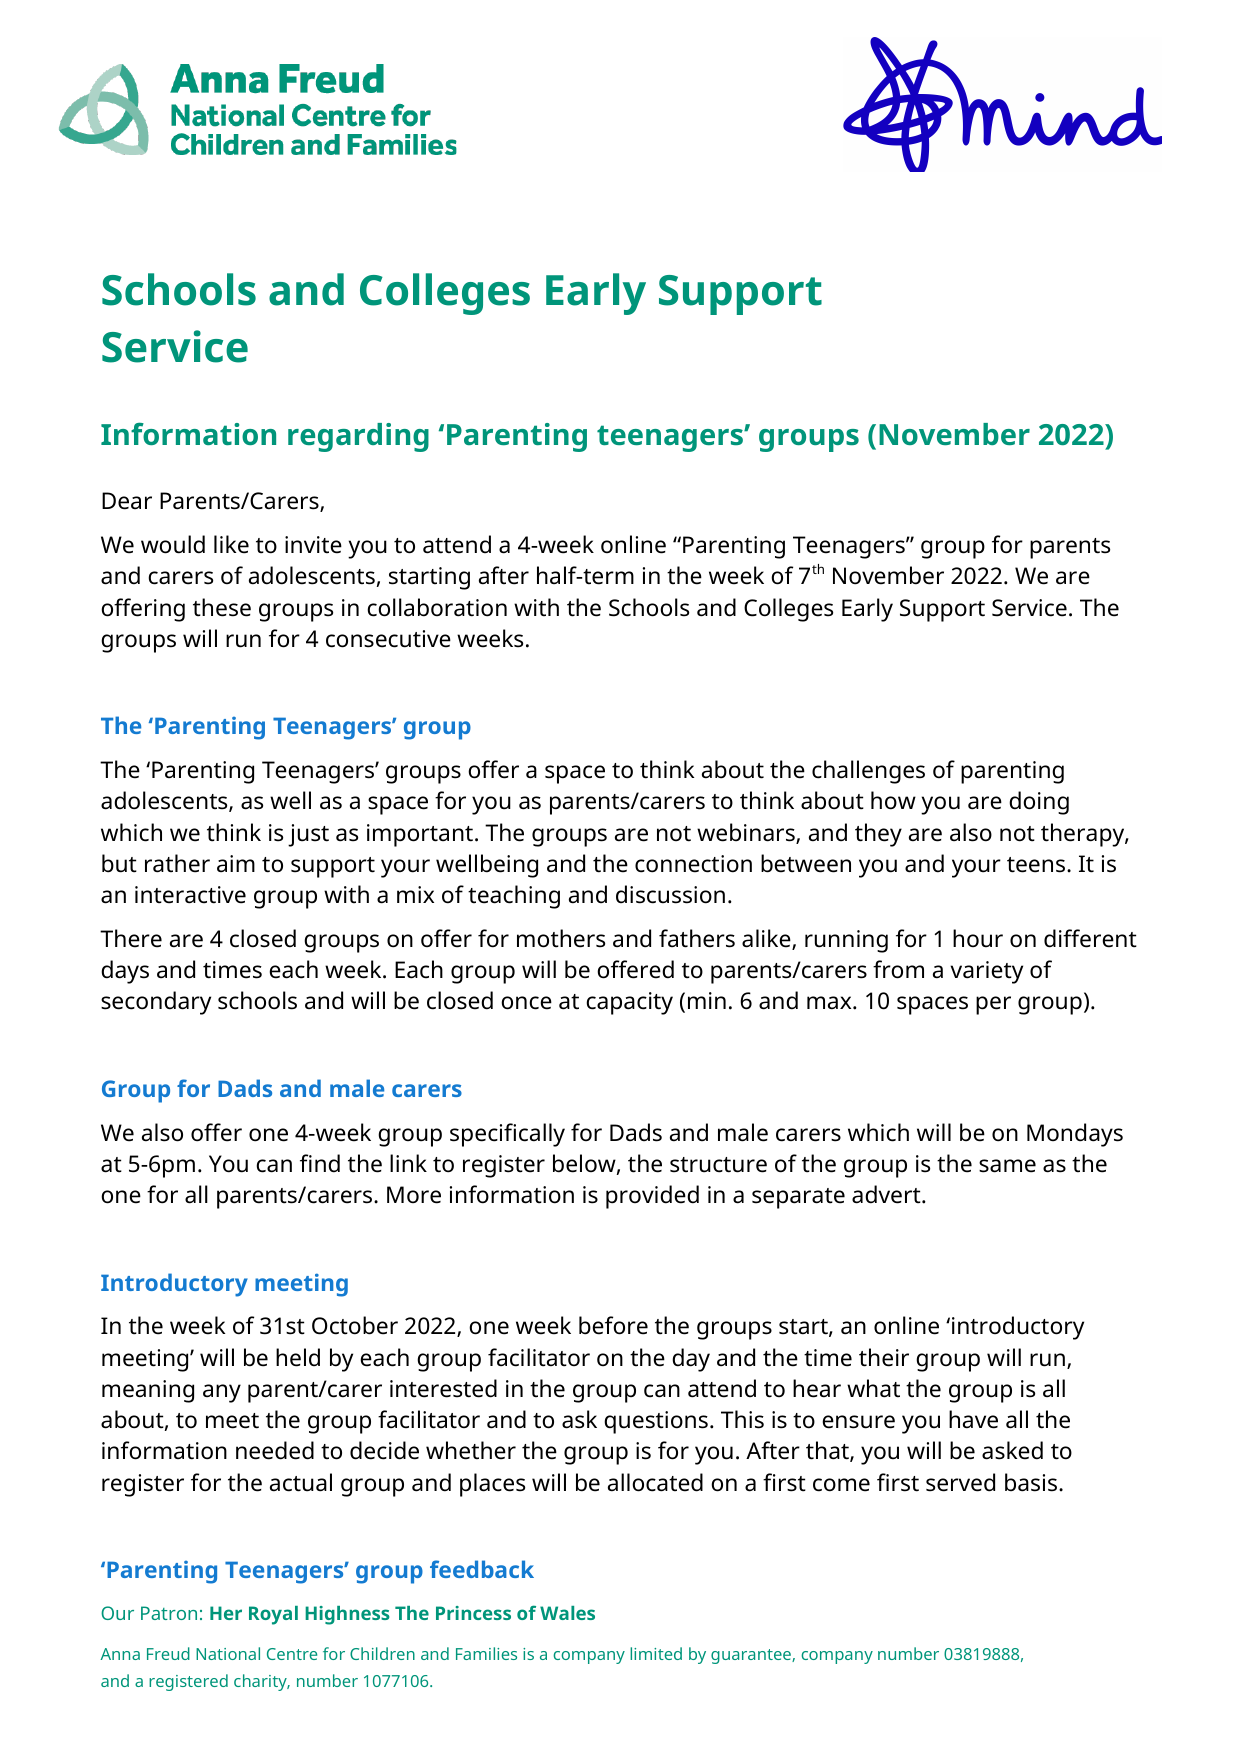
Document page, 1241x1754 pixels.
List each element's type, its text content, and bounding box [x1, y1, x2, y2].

subtitle Schools and Colleges Early Support Service [100, 118, 1138, 375]
picture [58, 64, 457, 155]
text The ‘Parenting Teenagers’ groups offer a space to think about the challenges of parenting adolescents, as well as a space for you as parents/carers to think about how you are doing which we think is just as important. The groups are not webinars, and they are also not therapy, but rather aim to support your wellbeing and the connection between you and your teens. It is an interactive group with a mix of teaching and discussion. [100, 754, 1138, 910]
text We also offer one 4-week group specifically for Dads and male carers which will be on Mondays at 5-6pm. You can find the link to register below, the structure of the group is the same as the one for all parents/carers. More information is provided in a separate advert. [100, 1117, 1138, 1210]
text ‘Parenting Teenagers’ group feedback [100, 1554, 1138, 1585]
picture [843, 37, 1162, 172]
text Introductory meeting [100, 1267, 1138, 1298]
text In the week of 31st October 2022, one week before the groups start, an online ‘introductory meeting’ will be held by each group facilitator on the day and the time their group will run, meaning any parent/carer interested in the group can attend to hear what the group is all about, to meet the group facilitator and to ask questions. This is to ensure you have all the information needed to decide whether the group is for you. After that, you will be asked to register for the actual group and places will be allocated on a first come first served basis. [100, 1310, 1138, 1498]
text We would like to invite you to attend a 4-week online “Parenting Teenagers” group for parents and carers of adolescents, starting after half-term in the week of 7th November 2022. We are offering these groups in collaboration with the Schools and Colleges Early Support Service. The groups will run for 4 consecutive weeks. [100, 529, 1138, 654]
text The ‘Parenting Teenagers’ group [100, 710, 1138, 742]
text Group for Dads and male carers [100, 1073, 1138, 1104]
subtitle Information regarding ‘Parenting teenagers’ groups (November 2022) [100, 414, 1138, 454]
text Dear Parents/Carers, [100, 485, 1138, 517]
text There are 4 closed groups on offer for mothers and fathers alike, running for 1 hour on different days and times each week. Each group will be offered to parents/carers from a variety of secondary schools and will be closed once at capacity (min. 6 and max. 10 spaces per group). [100, 923, 1138, 1017]
